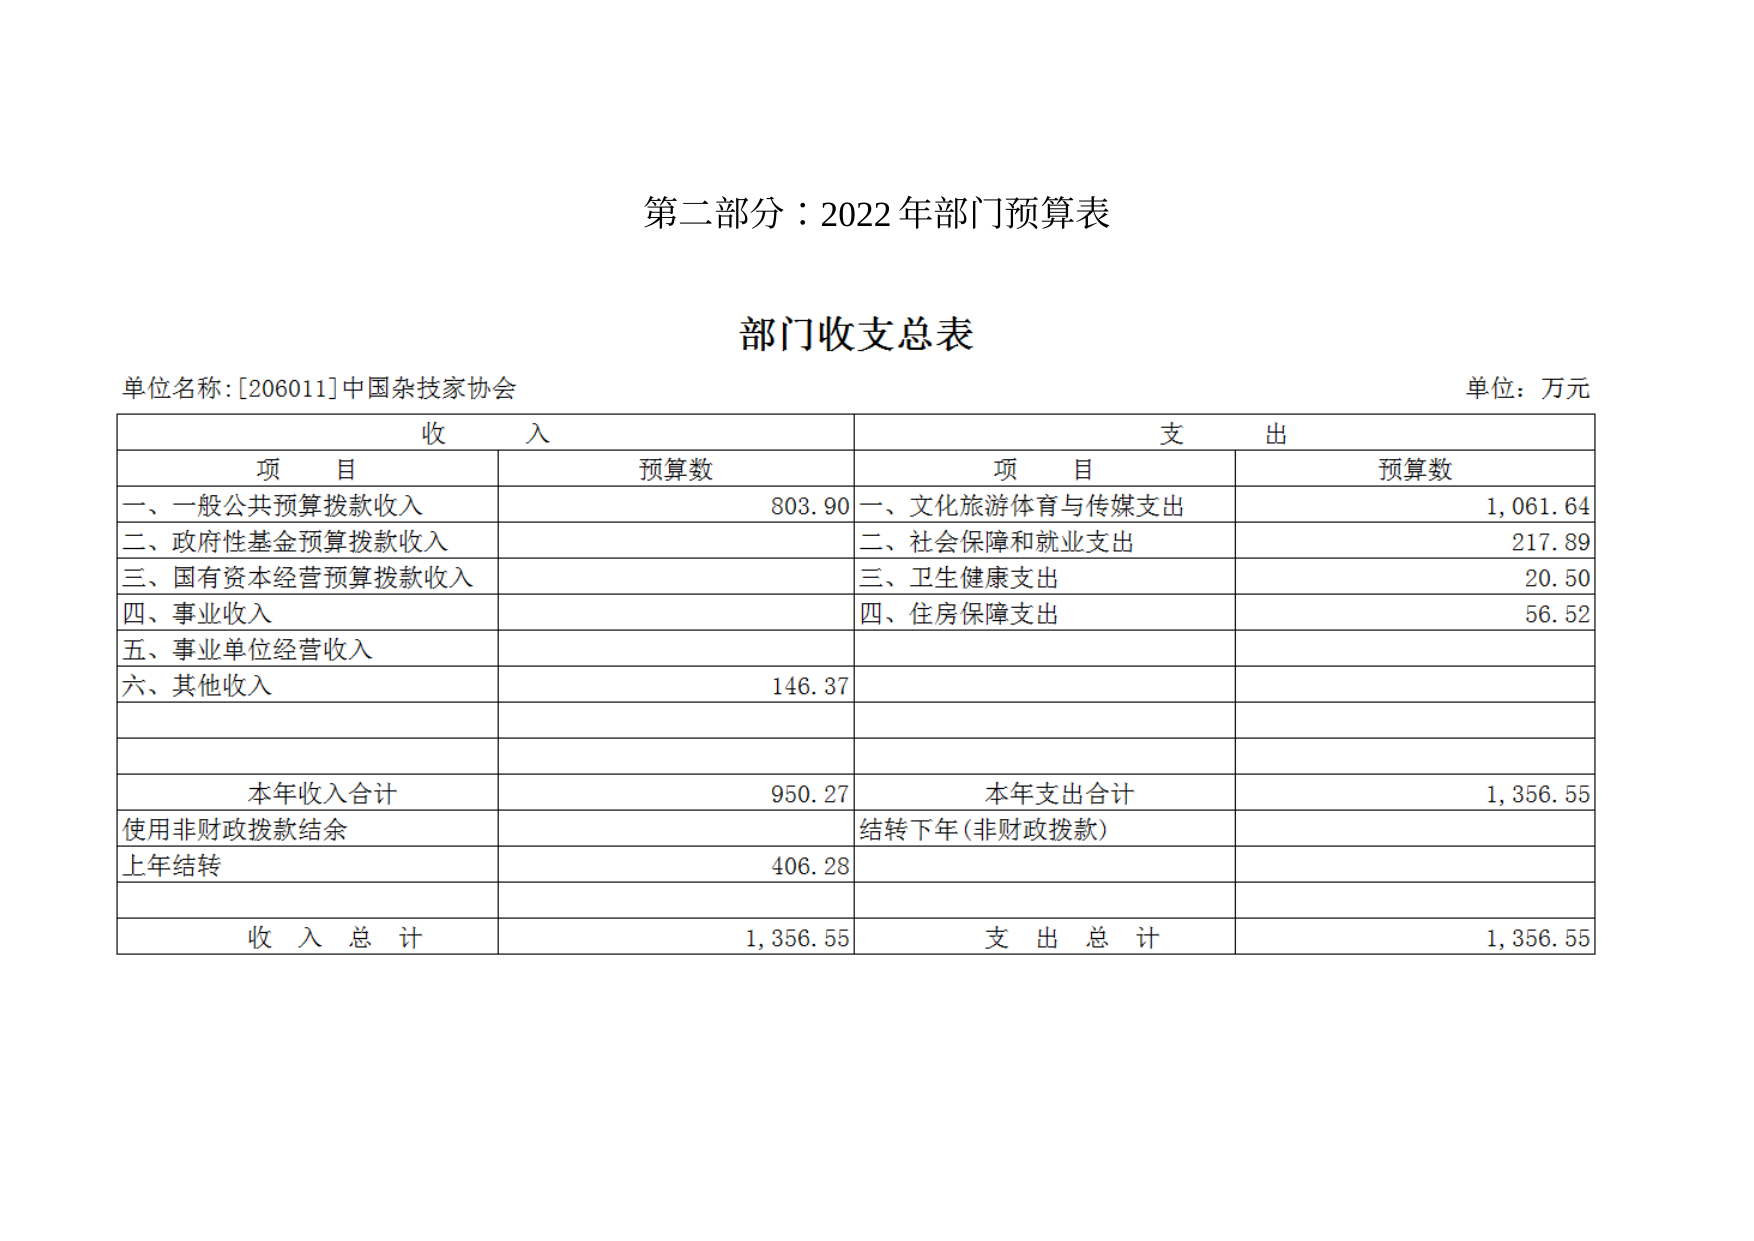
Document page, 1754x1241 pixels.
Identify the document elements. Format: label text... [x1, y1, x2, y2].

subtitle 第二部分：2022年部门预算表 [160, 186, 1594, 237]
picture [101, 308, 1628, 986]
